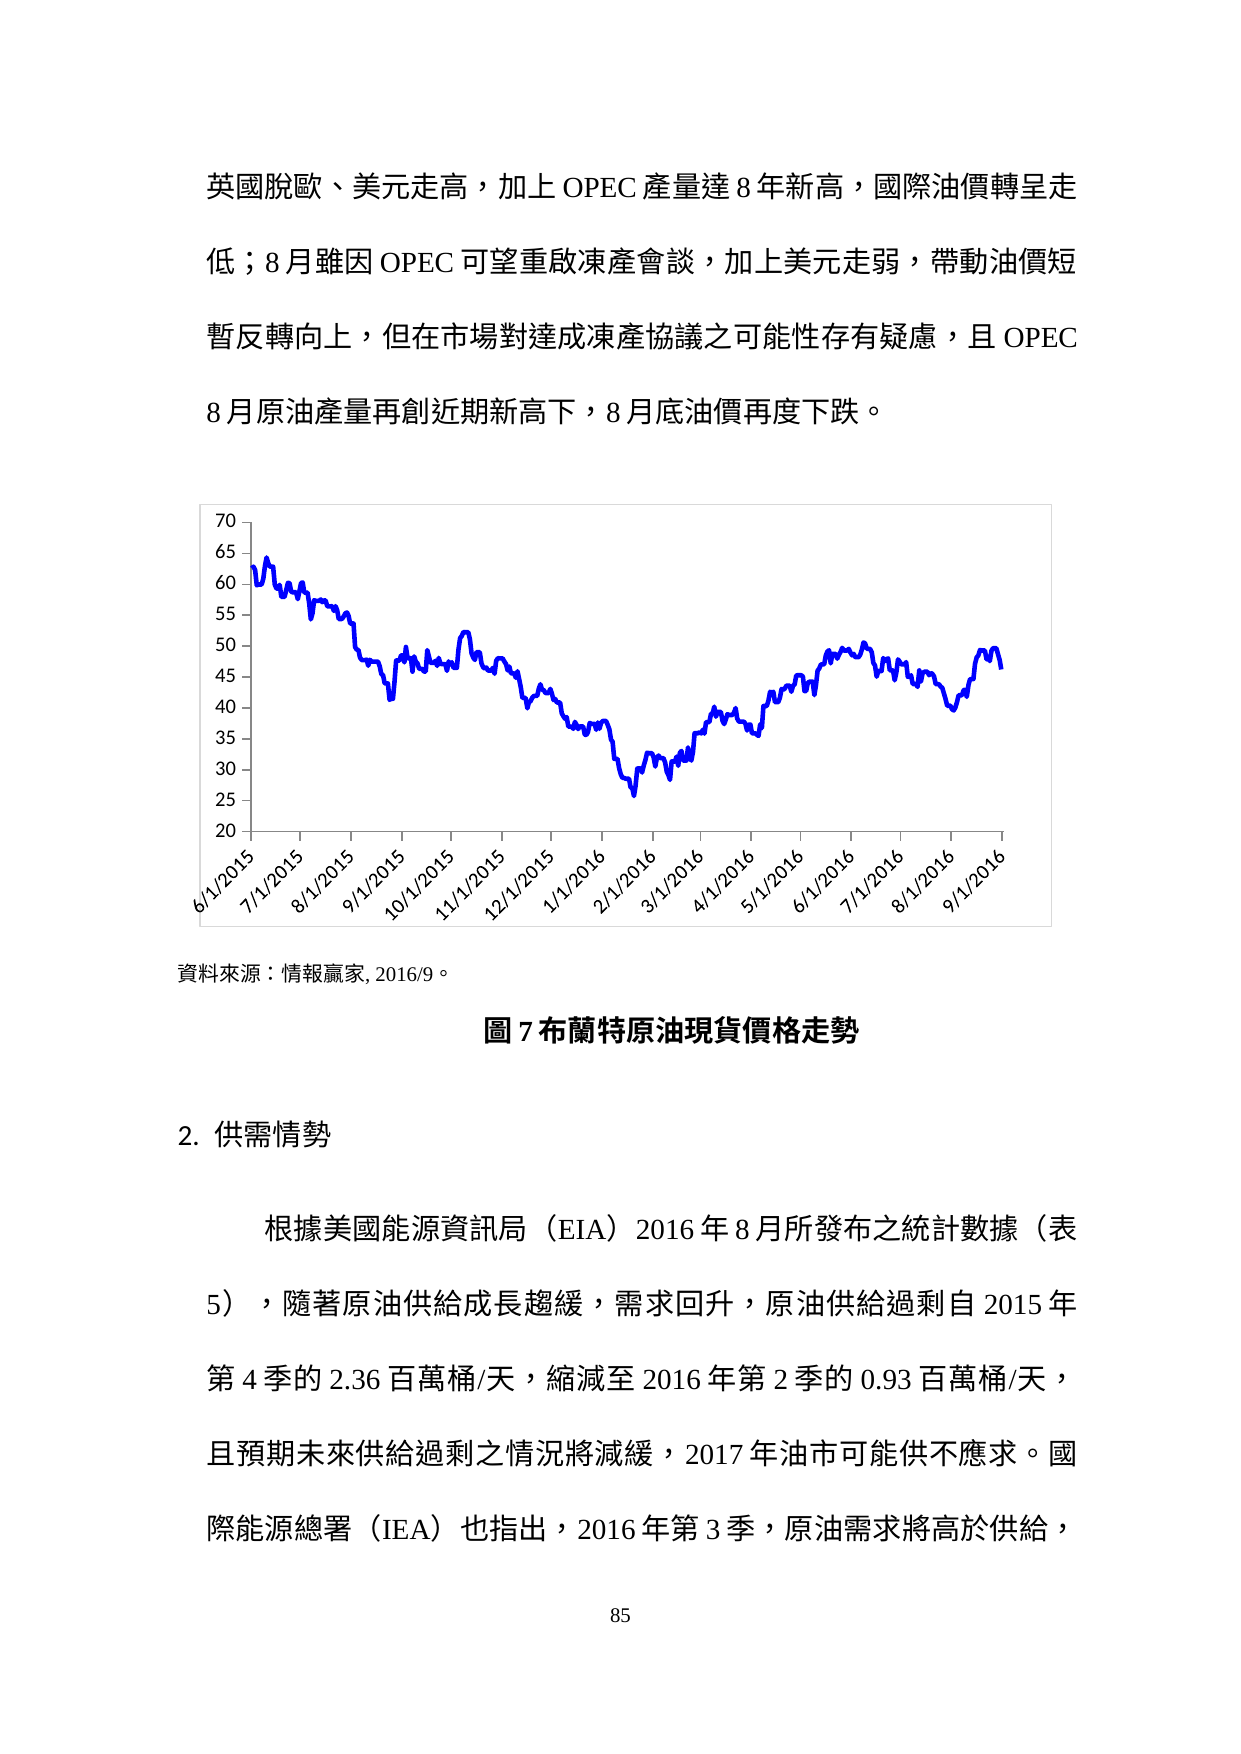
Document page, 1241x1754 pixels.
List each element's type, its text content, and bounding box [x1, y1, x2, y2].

list 供需情勢 [177, 1096, 1078, 1171]
text 圖7布蘭特原油現貨價格走勢 [206, 991, 1078, 1066]
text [206, 148, 1078, 448]
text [206, 1189, 1078, 1564]
text 資料來源：情報贏家, 2016/9。 [177, 954, 1063, 991]
